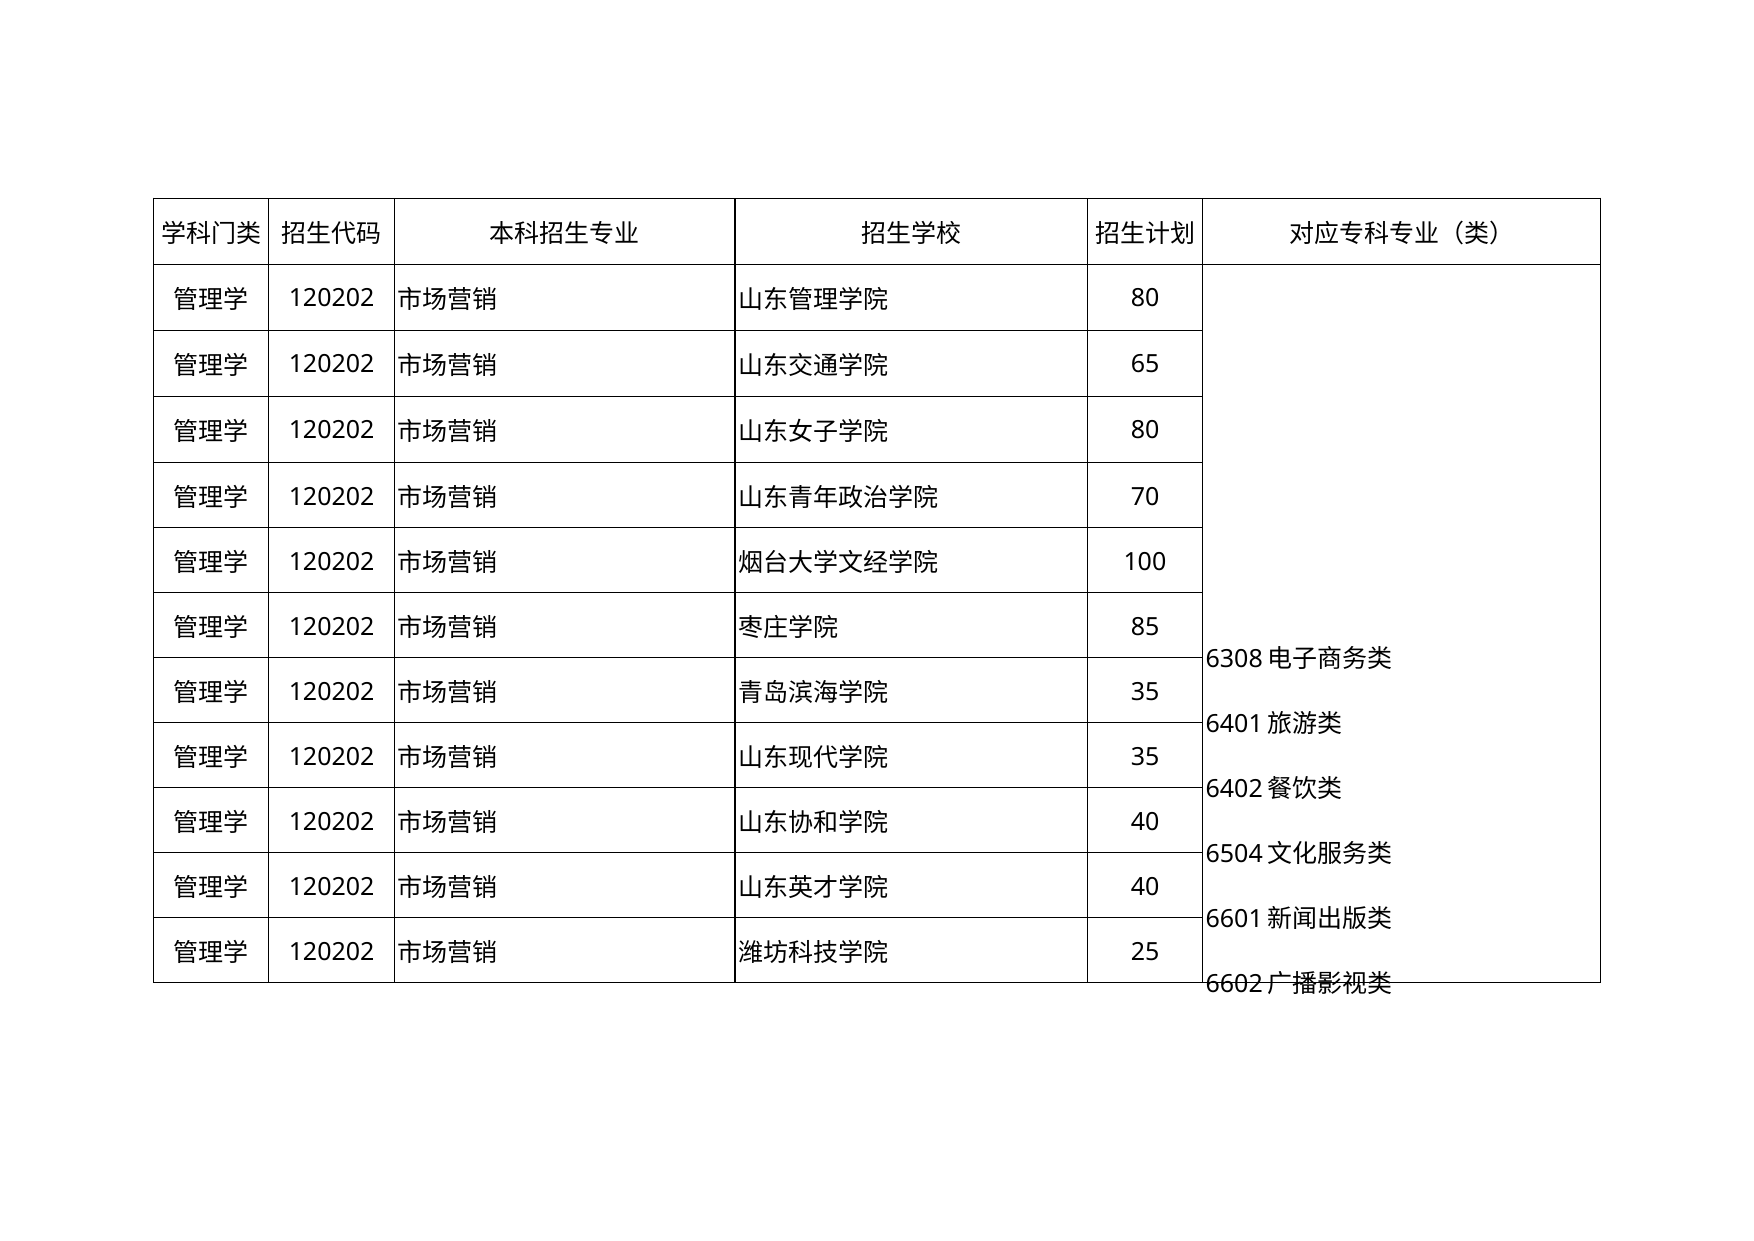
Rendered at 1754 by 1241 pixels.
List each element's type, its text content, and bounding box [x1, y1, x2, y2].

table_cell 120202 [269, 788, 394, 852]
table_header 学科门类 [154, 199, 268, 264]
table_cell 120202 [269, 463, 394, 527]
table_cell 40 [1088, 853, 1202, 917]
table_cell 85 [1088, 593, 1202, 657]
table_cell 市场营销 [395, 853, 734, 917]
table_cell 市场营销 [395, 397, 734, 462]
table_cell 100 [1088, 528, 1202, 592]
table_cell 120202 [269, 528, 394, 592]
table_cell 120202 [269, 723, 394, 787]
table_cell 40 [1088, 788, 1202, 852]
table_header 本科招生专业 [395, 199, 734, 264]
table_cell 山东青年政治学院 [736, 463, 1087, 527]
table_cell 青岛滨海学院 [736, 658, 1087, 722]
table_cell 潍坊科技学院 [736, 918, 1087, 982]
table_cell 120202 [269, 331, 394, 396]
table_header 招生代码 [269, 199, 394, 264]
table_cell 70 [1088, 463, 1202, 527]
table_cell 管理学 [154, 331, 268, 396]
table_cell 120202 [269, 853, 394, 917]
table_cell 市场营销 [395, 918, 734, 982]
table_cell 市场营销 [395, 788, 734, 852]
table_cell 120202 [269, 593, 394, 657]
table_cell 管理学 [154, 918, 268, 982]
table_cell 管理学 [154, 528, 268, 592]
table_cell 管理学 [154, 853, 268, 917]
table_cell 120202 [269, 397, 394, 462]
table_cell 山东管理学院 [736, 265, 1087, 330]
table_cell 管理学 [154, 658, 268, 722]
table_cell 山东英才学院 [736, 853, 1087, 917]
table_cell 管理学 [154, 788, 268, 852]
table_header 招生计划 [1088, 199, 1202, 264]
table_cell 烟台大学文经学院 [736, 528, 1087, 592]
table_cell 120202 [269, 918, 394, 982]
table_cell 65 [1088, 331, 1202, 396]
table_cell 市场营销 [395, 331, 734, 396]
table_cell 80 [1088, 397, 1202, 462]
table_cell 市场营销 [395, 723, 734, 787]
table_cell 管理学 [154, 593, 268, 657]
table_cell 管理学 [154, 463, 268, 527]
table_cell 管理学 [154, 723, 268, 787]
table_cell 山东女子学院 [736, 397, 1087, 462]
table_cell 管理学 [154, 397, 268, 462]
table_cell 山东交通学院 [736, 331, 1087, 396]
table_cell 枣庄学院 [736, 593, 1087, 657]
table_cell 80 [1088, 265, 1202, 330]
table_cell 35 [1088, 723, 1202, 787]
table_cell 市场营销 [395, 528, 734, 592]
table_cell 120202 [269, 265, 394, 330]
table_cell 管理学 [154, 265, 268, 330]
table_cell 市场营销 [395, 463, 734, 527]
table_cell 25 [1088, 918, 1202, 982]
table_cell 120202 [269, 658, 394, 722]
table_cell 市场营销 [395, 265, 734, 330]
table_cell 市场营销 [395, 658, 734, 722]
table_cell 35 [1088, 658, 1202, 722]
table_cell 市场营销 [395, 593, 734, 657]
table_cell 山东现代学院 [736, 723, 1087, 787]
table_header 对应专科专业（类） [1203, 199, 1600, 264]
table_cell 山东协和学院 [736, 788, 1087, 852]
table_header 招生学校 [736, 199, 1087, 264]
